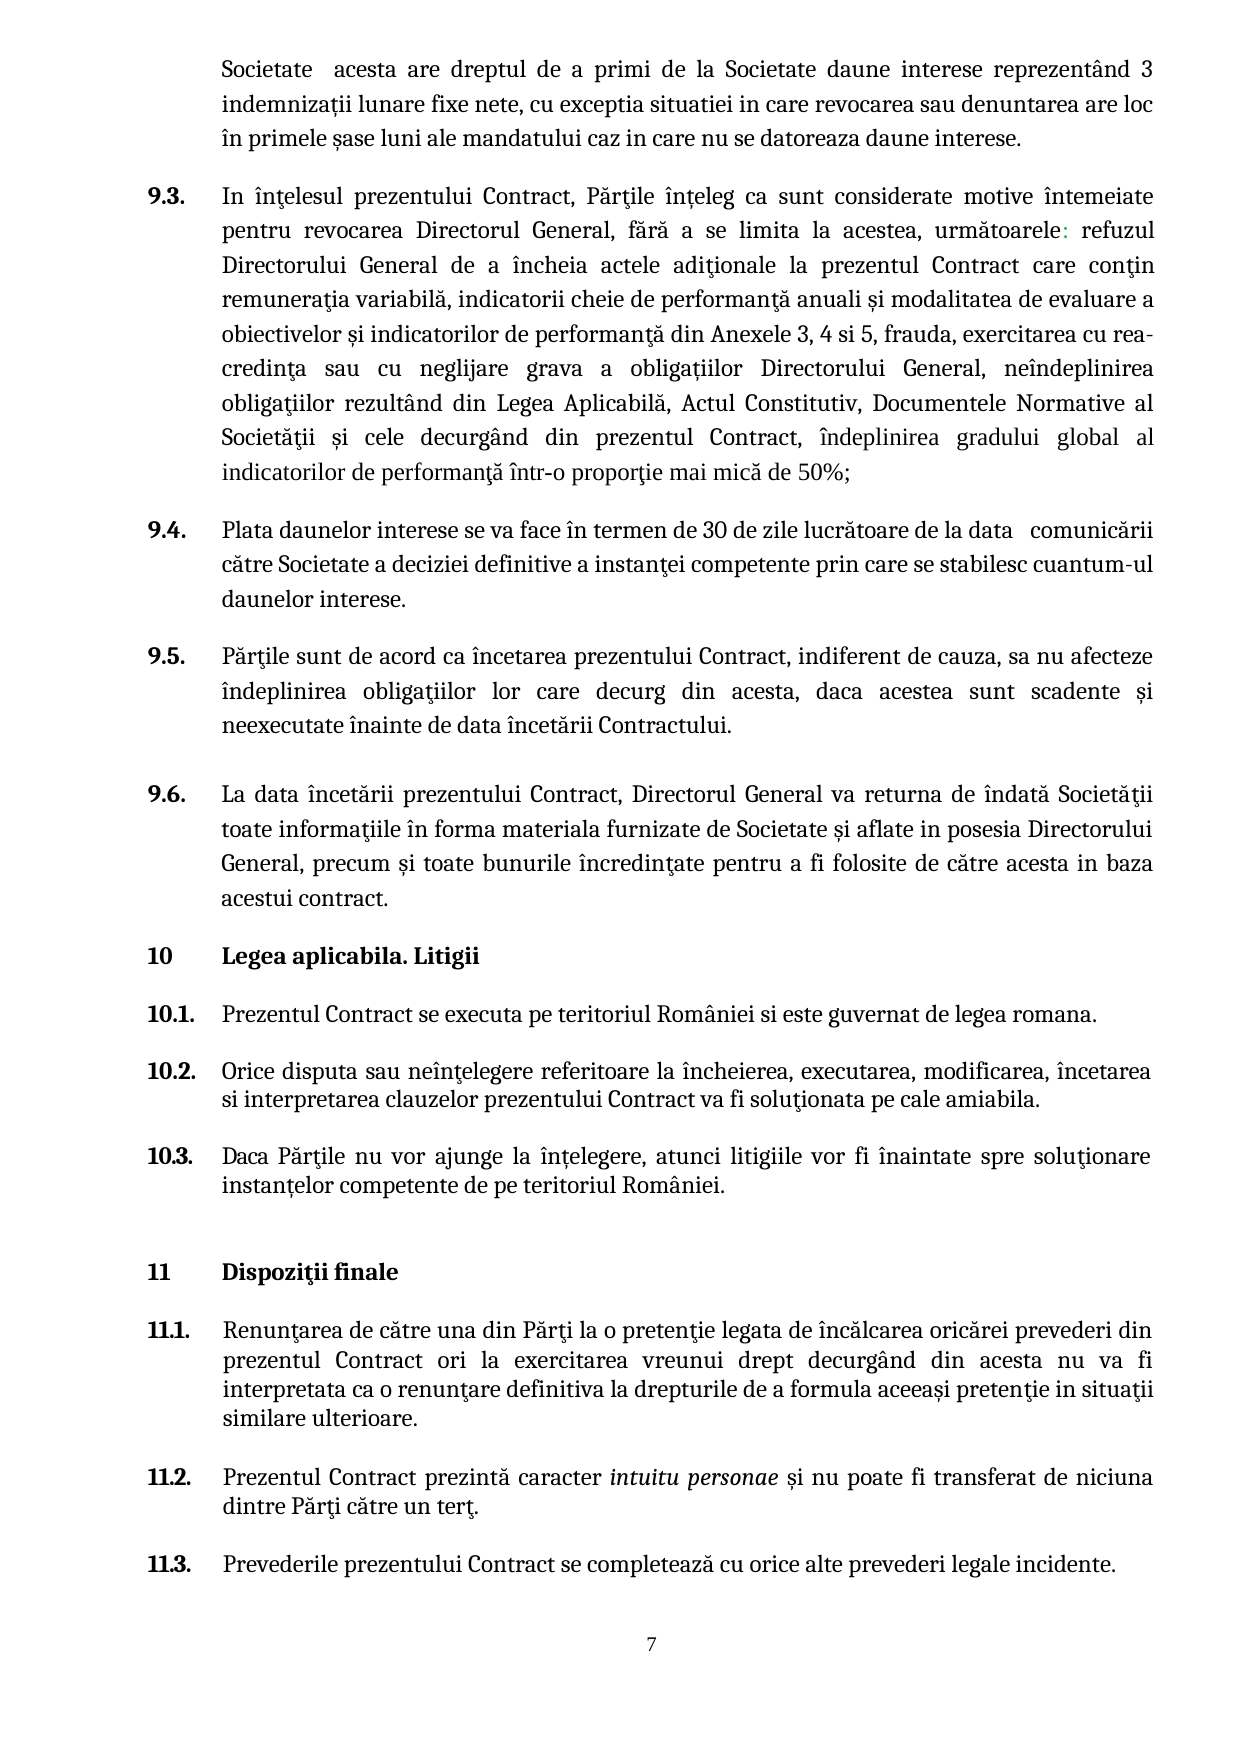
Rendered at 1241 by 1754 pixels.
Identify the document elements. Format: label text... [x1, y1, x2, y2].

text 9.4. Plata daunelor interese se va face în termen de 30 de zile lucrătoare de la data comunicării către Societate a deciziei definitive a instanţei competente prin care se stabilesc cuantum-ul daunelor interese. [148, 511, 1155, 614]
list Legea aplicabila. Litigii [148, 942, 1155, 971]
text 9.3. In înţelesul prezentului Contract, Părţile înțeleg ca sunt considerate motive întemeiate pentru revocarea Directorul General, fără a se limita la acestea, următoarele: refuzul Directorului General de a încheia actele adiţionale la prezentul Contract care conţin remuneraţia variabilă, indicatorii cheie de performanţă anuali şi modalitatea de evaluare a obiectivelor şi indicatorilor de performanţă din Anexele 3, 4 si 5, frauda, exercitarea cu rea-credinţa sau cu neglijare grava a obligațiilor Directorului General, neîndeplinirea obligaţiilor rezultând din Legea Aplicabilă, Actul Constitutiv, Documentele Normative al Societăţii şi cele decurgând din prezentul Contract, îndeplinirea gradului global al indicatorilor de performanţă într-o proporţie mai mică de 50%; [148, 177, 1155, 487]
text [148, 50, 1155, 154]
text 9.6. La data încetării prezentului Contract, Directorul General va returna de îndată Societăţii toate informaţiile în forma materiala furnizate de Societate şi aflate in posesia Directorului General, precum şi toate bunurile încredinţate pentru a fi folosite de către acesta in baza acestui contract. [148, 775, 1154, 913]
text 9.5. Părţile sunt de acord ca încetarea prezentului Contract, indiferent de cauza, sa nu afecteze îndeplinirea obligaţiilor lor care decurg din acesta, daca acestea sunt scadente şi neexecutate înainte de data încetării Contractului. [148, 637, 1155, 741]
list Prevederile prezentului Contract se completează cu orice alte prevederi legale incidente. [148, 1549, 1154, 1578]
list Dispoziţii finale [148, 1258, 1155, 1286]
text 10.1. Prezentul Contract se executa pe teritoriul României si este guvernat de legea romana. [148, 999, 1152, 1056]
list Renunţarea de către una din Părţi la o pretenţie legata de încălcarea oricărei prevederi din prezentul Contract ori la exercitarea vreunui drept decurgând din acesta nu va fi interpretata ca o renunţare definitiva la drepturile de a formula aceeaşi pretenţie in situaţii similare ulterioare. [148, 1316, 1154, 1433]
text 10.3. Daca Părţile nu vor ajunge la înțelegere, atunci litigiile vor fi înaintate spre soluţionare instanțelor competente de pe teritoriul României. [148, 1142, 1152, 1199]
text 10.2. Orice disputa sau neînţelegere referitoare la încheierea, executarea, modificarea, încetarea si interpretarea clauzelor prezentului Contract va fi soluţionata pe cale amiabila. [148, 1056, 1152, 1113]
list Prezentul Contract prezintă caracter intuitu personae şi nu poate fi transferat de niciuna dintre Părţi către un terţ. [148, 1462, 1154, 1521]
